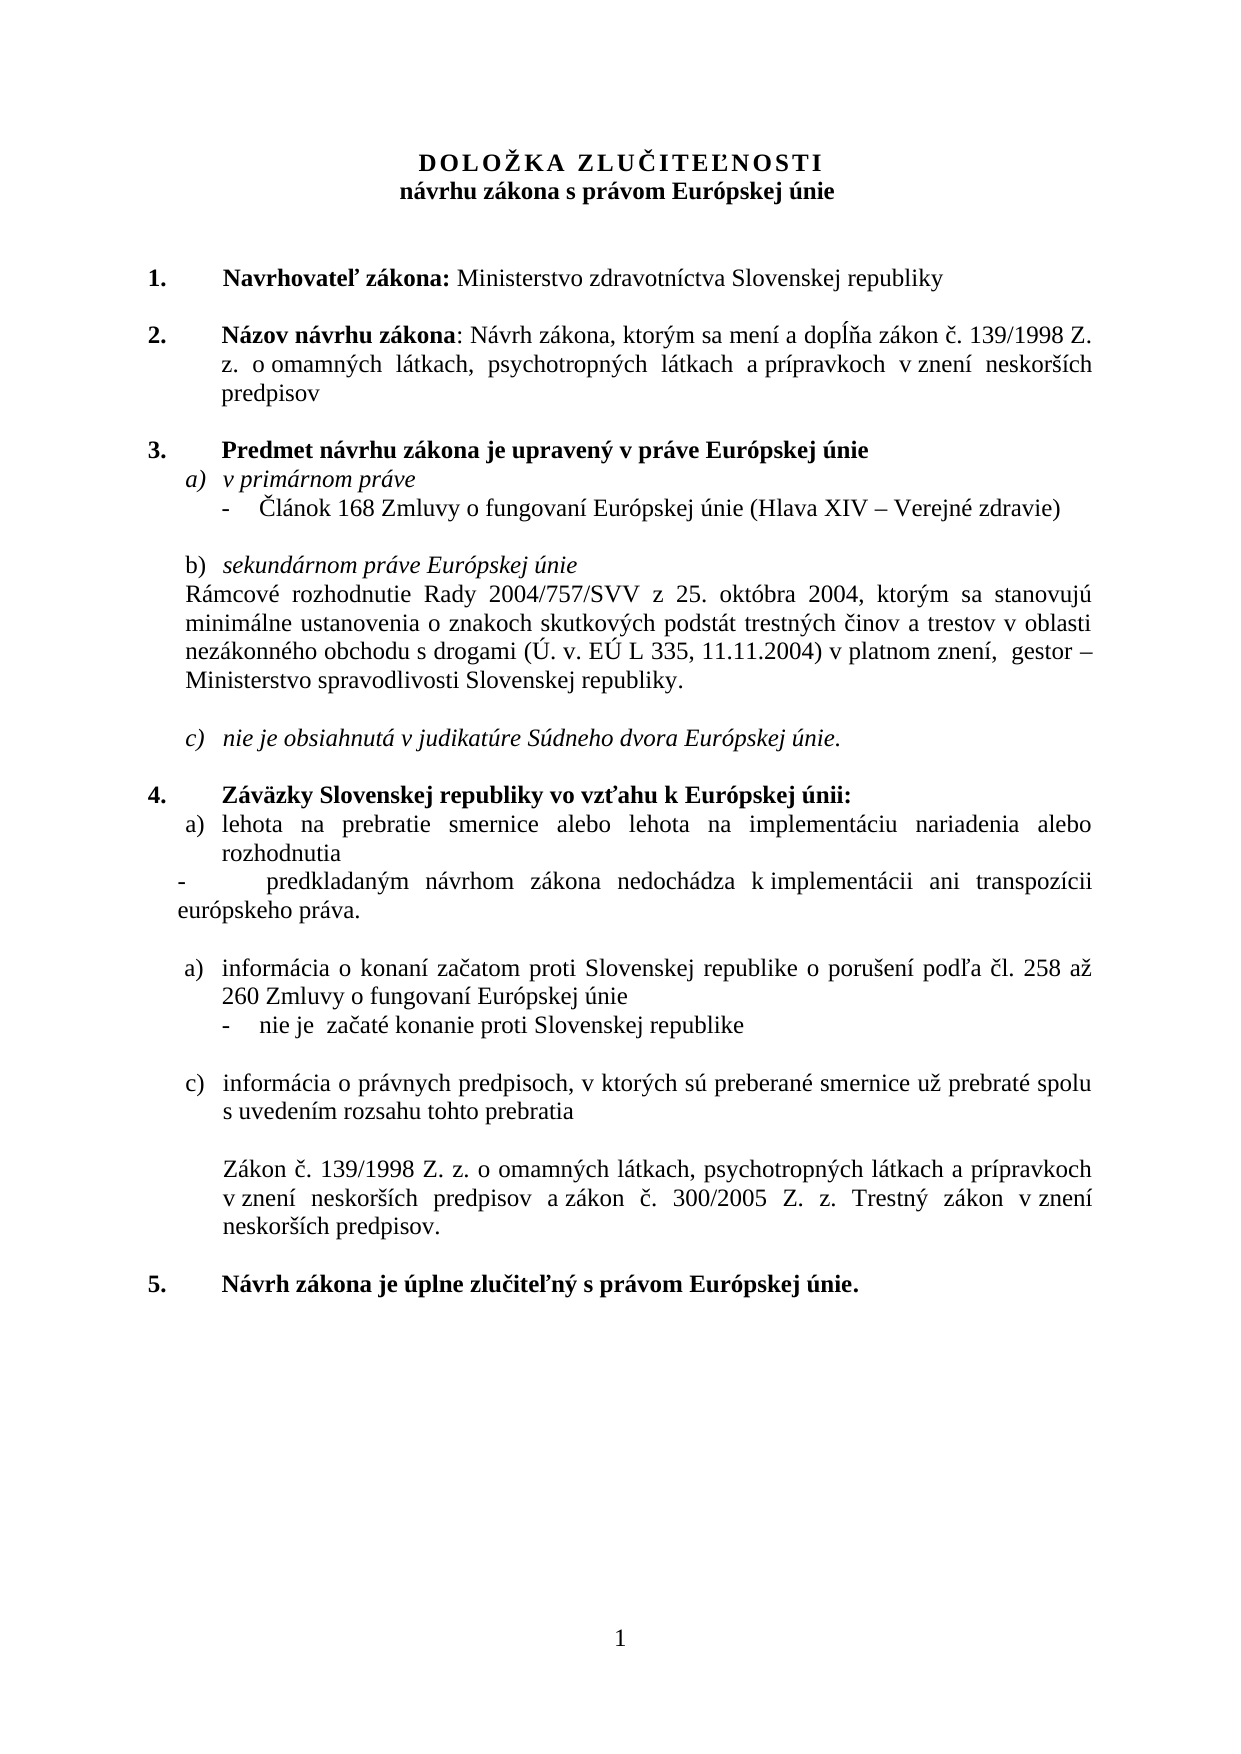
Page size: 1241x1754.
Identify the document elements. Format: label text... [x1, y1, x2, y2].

list informácia o právnych predpisoch, v ktorých sú preberané smernice už prebraté spolu s uvedením rozsahu tohto prebratia [185, 1068, 1092, 1125]
text Doložka zlučiteľnosti [148, 148, 1092, 176]
text 2. Názov návrhu zákona: Návrh zákona, ktorým sa mení a dopĺňa zákon č. 139/1998 Z. z. o omamných látkach, psychotropných látkach a prípravkoch v znení neskorších predpisov [148, 320, 1092, 406]
text 5. Návrh zákona je úplne zlučiteľný s právom Európskej únie. [148, 1269, 1092, 1298]
list nie je obsiahnutá v judikatúre Súdneho dvora Európskej únie. [185, 723, 1092, 751]
list informácia o konaní začatom proti Slovenskej republike o porušení podľa čl. 258 až 260 Zmluvy o fungovaní Európskej únie [184, 953, 1092, 1010]
text a) lehota na prebratie smernice alebo lehota na implementáciu nariadenia alebo rozhodnutia [185, 809, 1092, 866]
text 4. Záväzky Slovenskej republiky vo vzťahu k Európskej únii: [148, 780, 1092, 809]
text 1. Navrhovateľ zákona: Ministerstvo zdravotníctva Slovenskej republiky [148, 263, 1092, 291]
list v primárnom práve [185, 464, 1092, 493]
text návrhu zákona s právom Európskej únie [148, 176, 1092, 205]
text - predkladaným návrhom zákona nedochádza k implementácii ani transpozícii európskeho práva. [177, 866, 1092, 924]
list nie je začaté konanie proti Slovenskej republike [222, 1010, 1092, 1039]
text 3. Predmet návrhu zákona je upravený v práve Európskej únie [148, 435, 1092, 464]
list sekundárnom práve Európskej únie [185, 550, 1092, 579]
text Rámcové rozhodnutie Rady 2004/757/SVV z 25. októbra 2004, ktorým sa stanovujú minimálne ustanovenia o znakoch skutkových podstát trestných činov a trestov v oblasti nezákonného obchodu s drogami (Ú. v. EÚ L 335, 11.11.2004) v platnom znení, gestor – Ministerstvo spravodlivosti Slovenskej republiky. [185, 579, 1092, 694]
list Článok 168 Zmluvy o fungovaní Európskej únie (Hlava XIV – Verejné zdravie) [221, 493, 1092, 521]
list Zákon č. 139/1998 Z. z. o omamných látkach, psychotropných látkach a prípravkoch v znení neskorších predpisov a zákon č. 300/2005 Z. z. Trestný zákon v znení neskorších predpisov. [223, 1154, 1092, 1240]
